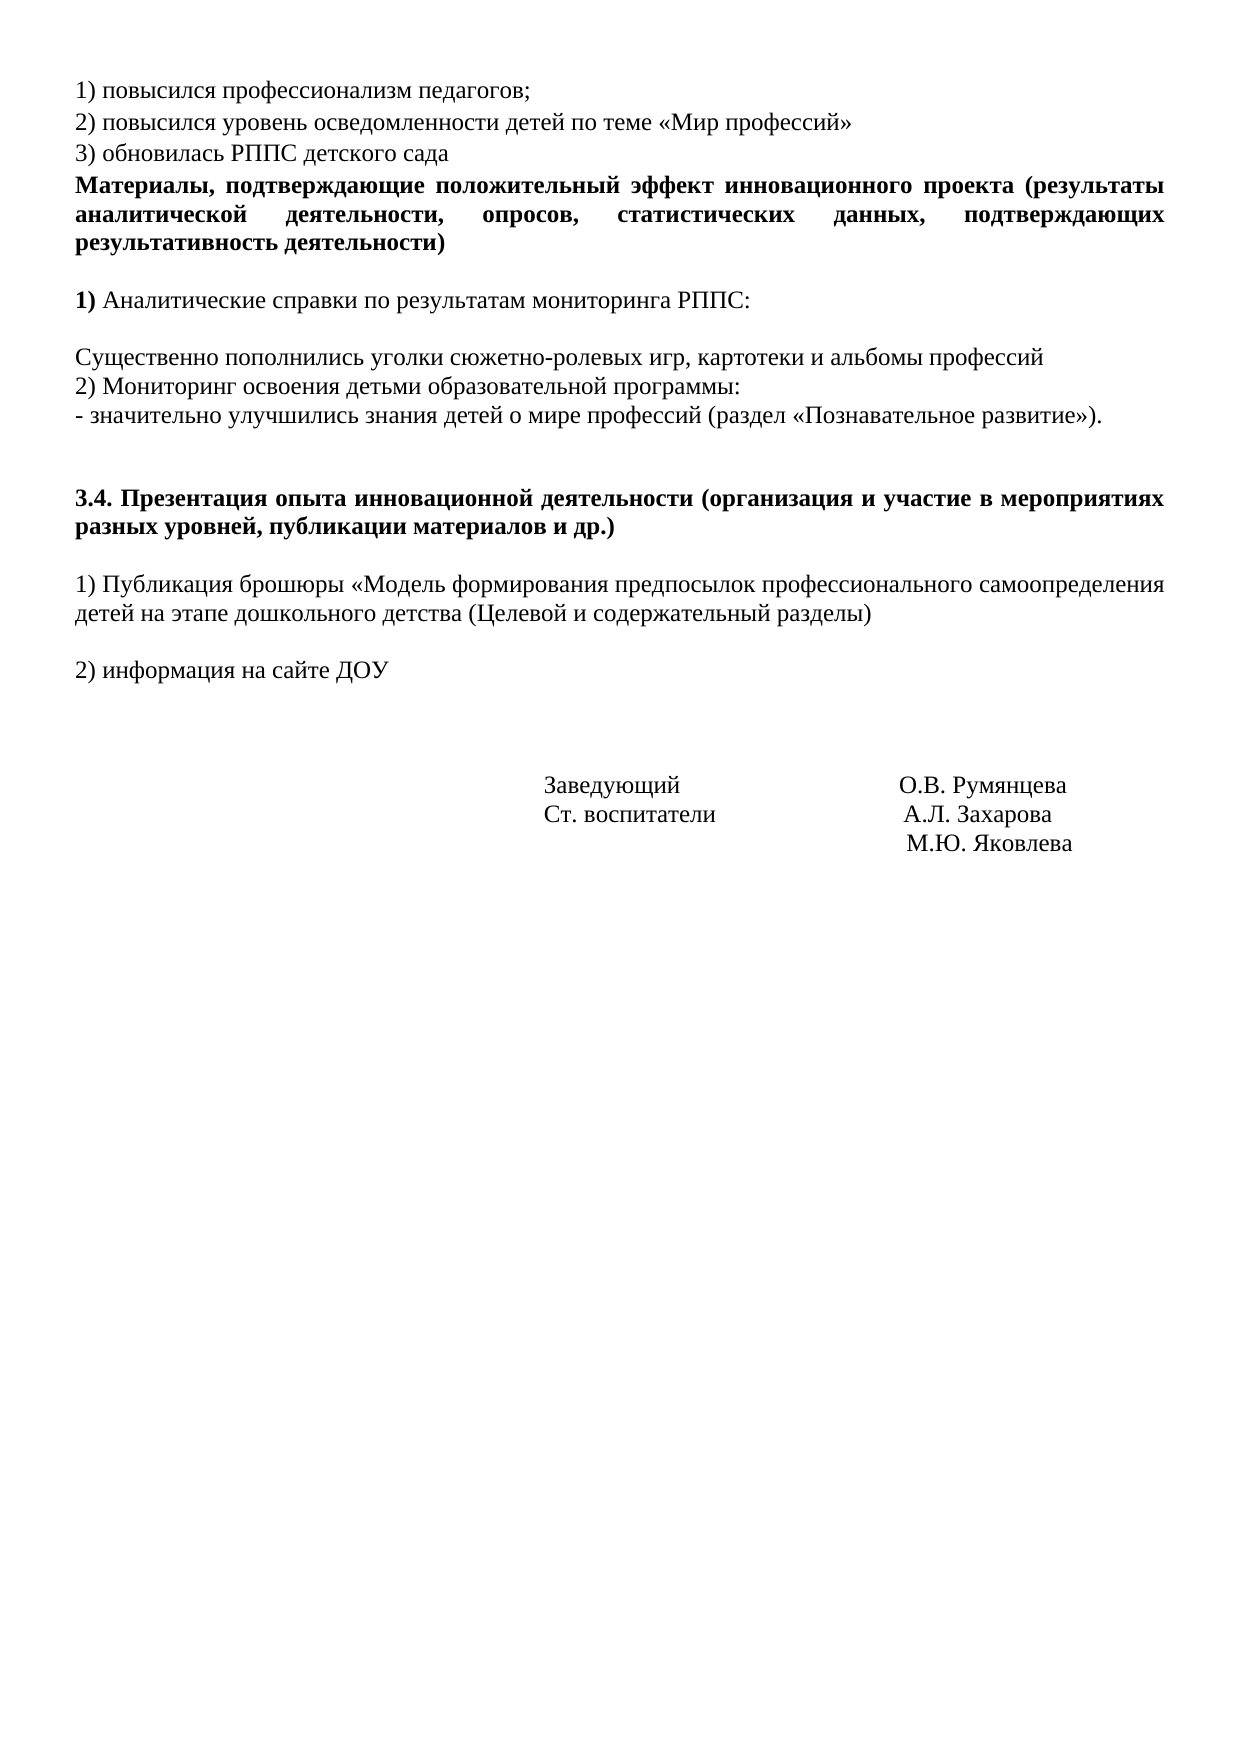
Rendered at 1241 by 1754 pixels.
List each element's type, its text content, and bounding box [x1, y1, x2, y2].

text 1) повысился профессионализм педагогов; [75, 75, 1165, 104]
text 3) обновилась РППС детского сада [75, 138, 1165, 167]
text М.Ю. Яковлева [75, 828, 1165, 856]
text 2) Мониторинг освоения детьми образовательной программы: [75, 371, 1165, 400]
text - значительно улучшились знания детей о мире профессий (раздел «Познавательное развитие»). [75, 400, 1165, 429]
text 1) Публикация брошюры «Модель формирования предпосылок профессионального самоопределения детей на этапе дошкольного детства (Целевой и содержательный разделы) [75, 569, 1165, 626]
text 2) повысился уровень осведомленности детей по теме «Мир профессий» [75, 107, 1165, 135]
text 3.4. Презентация опыта инновационной деятельности (организация и участие в мероприятиях разных уровней, публикации материалов и др.) [75, 483, 1165, 540]
text Ст. воспитатели А.Л. Захарова [75, 799, 1165, 828]
text 2) информация на сайте ДОУ [75, 655, 1165, 684]
text Заведующий О.В. Румянцева [75, 770, 1165, 799]
text Существенно пополнились уголки сюжетно-ролевых игр, картотеки и альбомы профессий [75, 342, 1165, 371]
text Материалы, подтверждающие положительный эффект инновационного проекта (результаты аналитической деятельности, опросов, статистических данных, подтверждающих результативность деятельности) [75, 170, 1165, 256]
text 1) Аналитические справки по результатам мониторинга РППС: [75, 285, 1165, 314]
